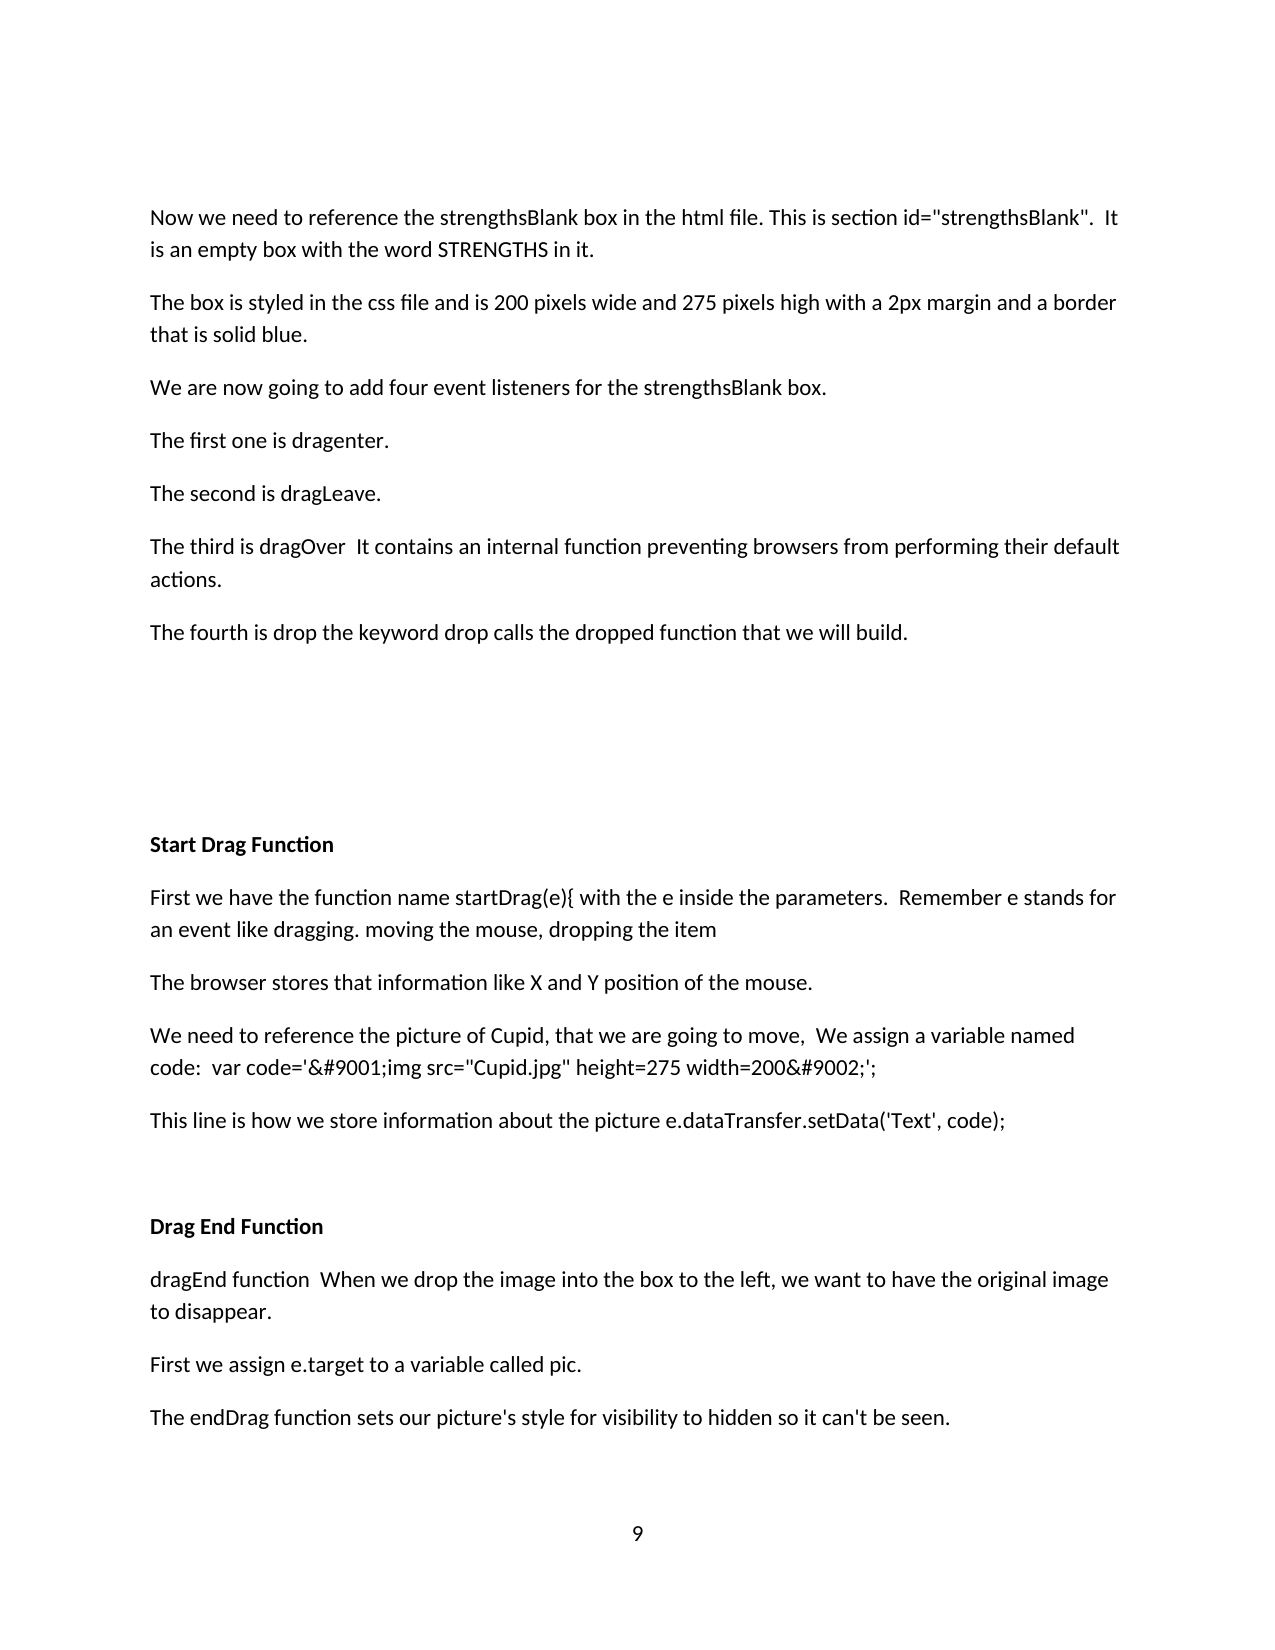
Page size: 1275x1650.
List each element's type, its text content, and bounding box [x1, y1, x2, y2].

text We need to reference the picture of Cupid, that we are going to move, We assign a variable named code: var code='&#9001;img src="Cupid.jpg" height=275 width=200&#9002;'; [150, 1021, 1125, 1081]
text Now we need to reference the strengthsBlank box in the html file. This is section id="strengthsBlank". It is an empty box with the word STRENGTHS in it. [150, 203, 1125, 263]
text dragEnd function When we drop the image into the box to the left, we want to have the original image to disappear. [150, 1265, 1125, 1326]
text The third is dragOver It contains an internal function preventing browsers from performing their default actions. [150, 532, 1125, 593]
text This line is how we store information about the picture e.dataTransfer.setData('Text', code); [150, 1106, 1125, 1134]
text Start Drag Function [150, 830, 1125, 858]
text The first one is dragenter. [150, 426, 1125, 454]
text The box is styled in the css file and is 200 pixels wide and 275 pixels high with a 2px margin and a border that is solid blue. [150, 288, 1125, 348]
text We are now going to add four event listeners for the strengthsBlank box. [150, 373, 1125, 401]
text The browser stores that information like X and Y position of the mouse. [150, 968, 1125, 996]
text Drag End Function [150, 1212, 1125, 1240]
text First we have the function name startDrag(e){ with the e inside the parameters. Remember e stands for an event like dragging. moving the mouse, dropping the item [150, 883, 1125, 943]
text The endDrag function sets our picture's style for visibility to hidden so it can't be seen. [150, 1403, 1125, 1432]
text First we assign e.target to a variable called pic. [150, 1351, 1125, 1378]
text The fourth is drop the keyword drop calls the dropped function that we will build. [150, 618, 1125, 646]
text The second is dragLeave. [150, 479, 1125, 507]
